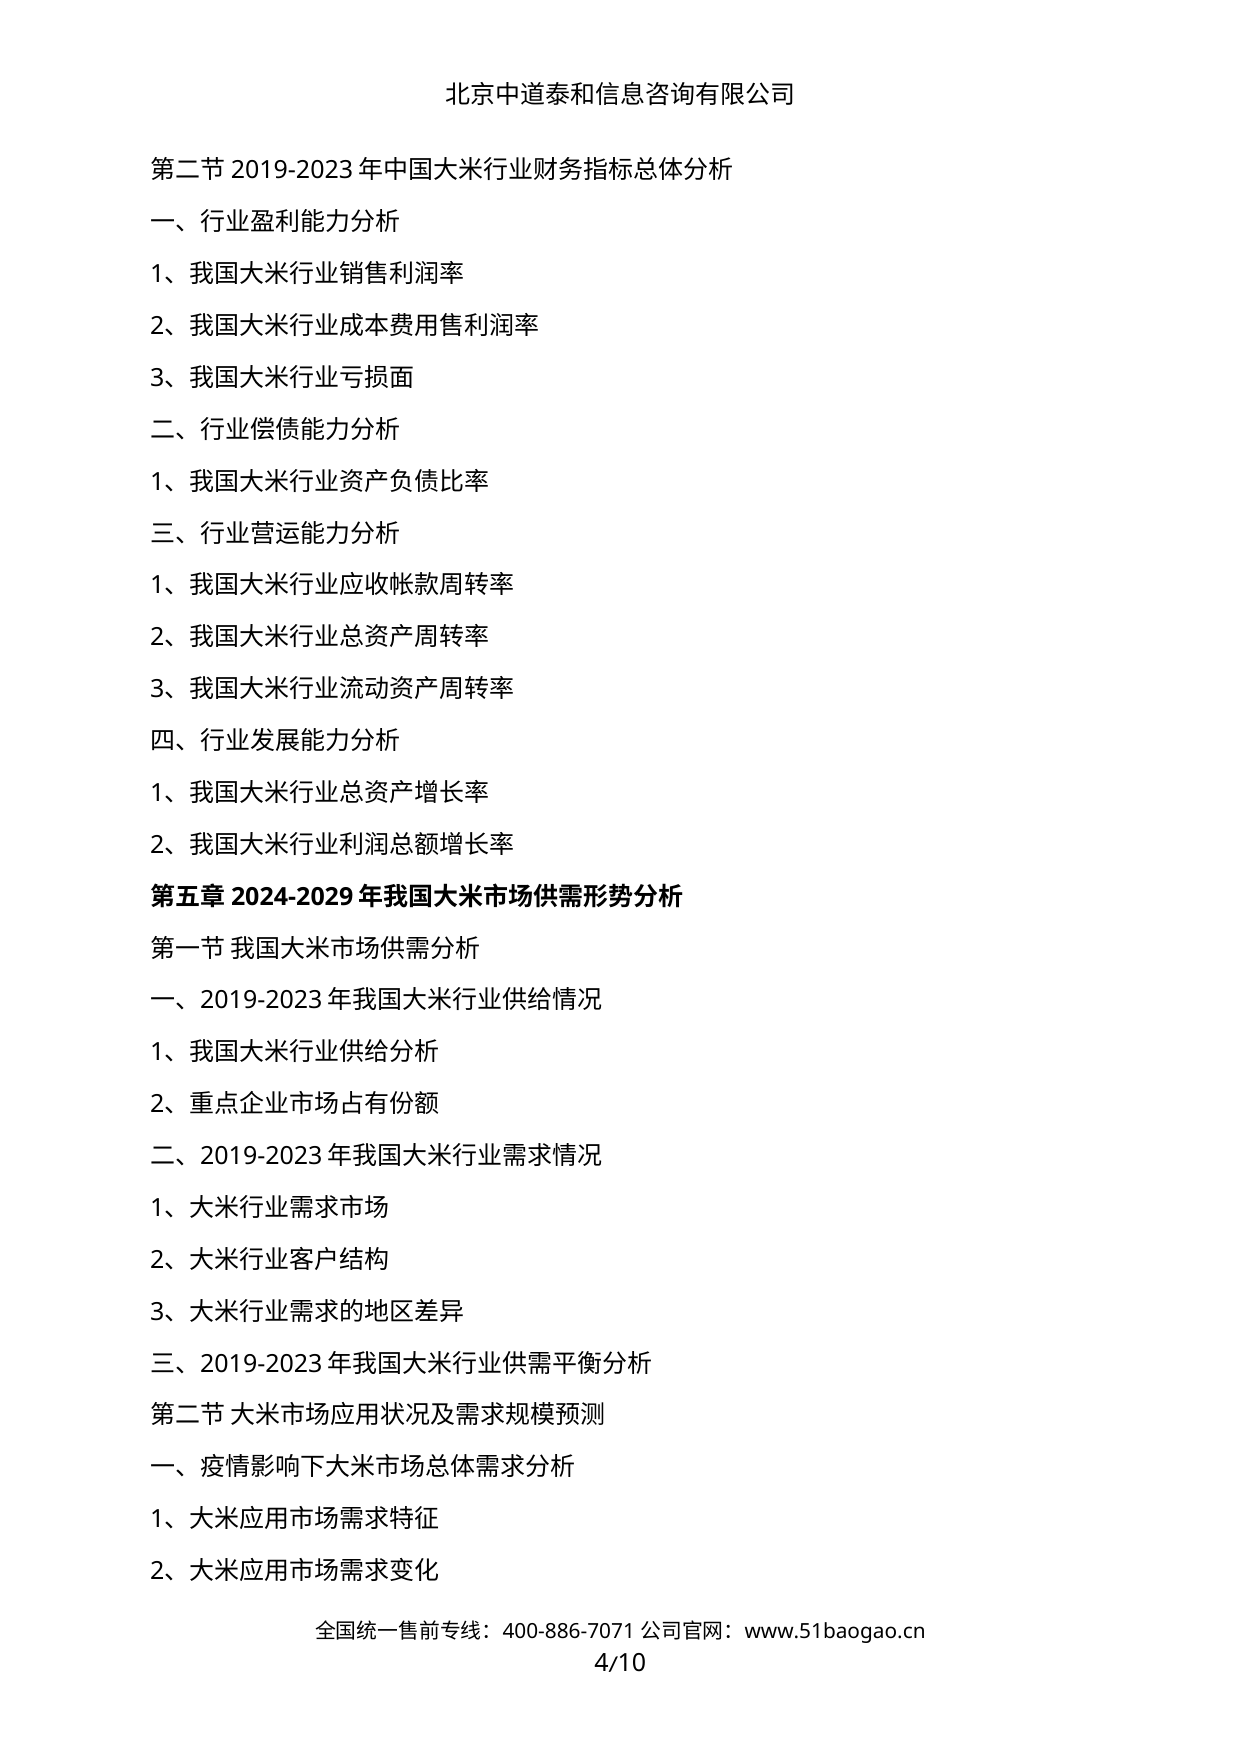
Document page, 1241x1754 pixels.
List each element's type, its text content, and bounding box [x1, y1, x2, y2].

text 1、我国大米行业应收帐款周转率 [150, 565, 1090, 601]
text 二、行业偿债能力分析 [150, 409, 1090, 446]
text 1、大米应用市场需求特征 [150, 1499, 1090, 1535]
text 1、大米行业需求市场 [150, 1187, 1090, 1224]
text 1、我国大米行业供给分析 [150, 1032, 1090, 1068]
text 1、我国大米行业总资产增长率 [150, 772, 1090, 809]
text 一、2019-2023年我国大米行业供给情况 [150, 980, 1090, 1016]
text 三、2019-2023年我国大米行业供需平衡分析 [150, 1343, 1090, 1379]
text 三、行业营运能力分析 [150, 513, 1090, 549]
text 第二节 2019-2023年中国大米行业财务指标总体分析 [150, 150, 1090, 186]
text 2、大米行业客户结构 [150, 1239, 1090, 1276]
text 3、大米行业需求的地区差异 [150, 1291, 1090, 1327]
text 3、我国大米行业亏损面 [150, 357, 1090, 394]
text 四、行业发展能力分析 [150, 721, 1090, 757]
text 一、行业盈利能力分析 [150, 202, 1090, 238]
text 2、我国大米行业总资产周转率 [150, 617, 1090, 653]
text 2、我国大米行业利润总额增长率 [150, 824, 1090, 861]
text 一、疫情影响下大米市场总体需求分析 [150, 1447, 1090, 1483]
text 3、我国大米行业流动资产周转率 [150, 669, 1090, 705]
text 1、我国大米行业销售利润率 [150, 254, 1090, 290]
text 2、重点企业市场占有份额 [150, 1084, 1090, 1120]
text 2、我国大米行业成本费用售利润率 [150, 306, 1090, 342]
text 第一节 我国大米市场供需分析 [150, 928, 1090, 964]
text 2、大米应用市场需求变化 [150, 1551, 1090, 1587]
text 第五章 2024-2029年我国大米市场供需形势分析 [150, 876, 1090, 912]
text 第二节 大米市场应用状况及需求规模预测 [150, 1395, 1090, 1431]
text 1、我国大米行业资产负债比率 [150, 461, 1090, 497]
text 二、2019-2023年我国大米行业需求情况 [150, 1136, 1090, 1172]
